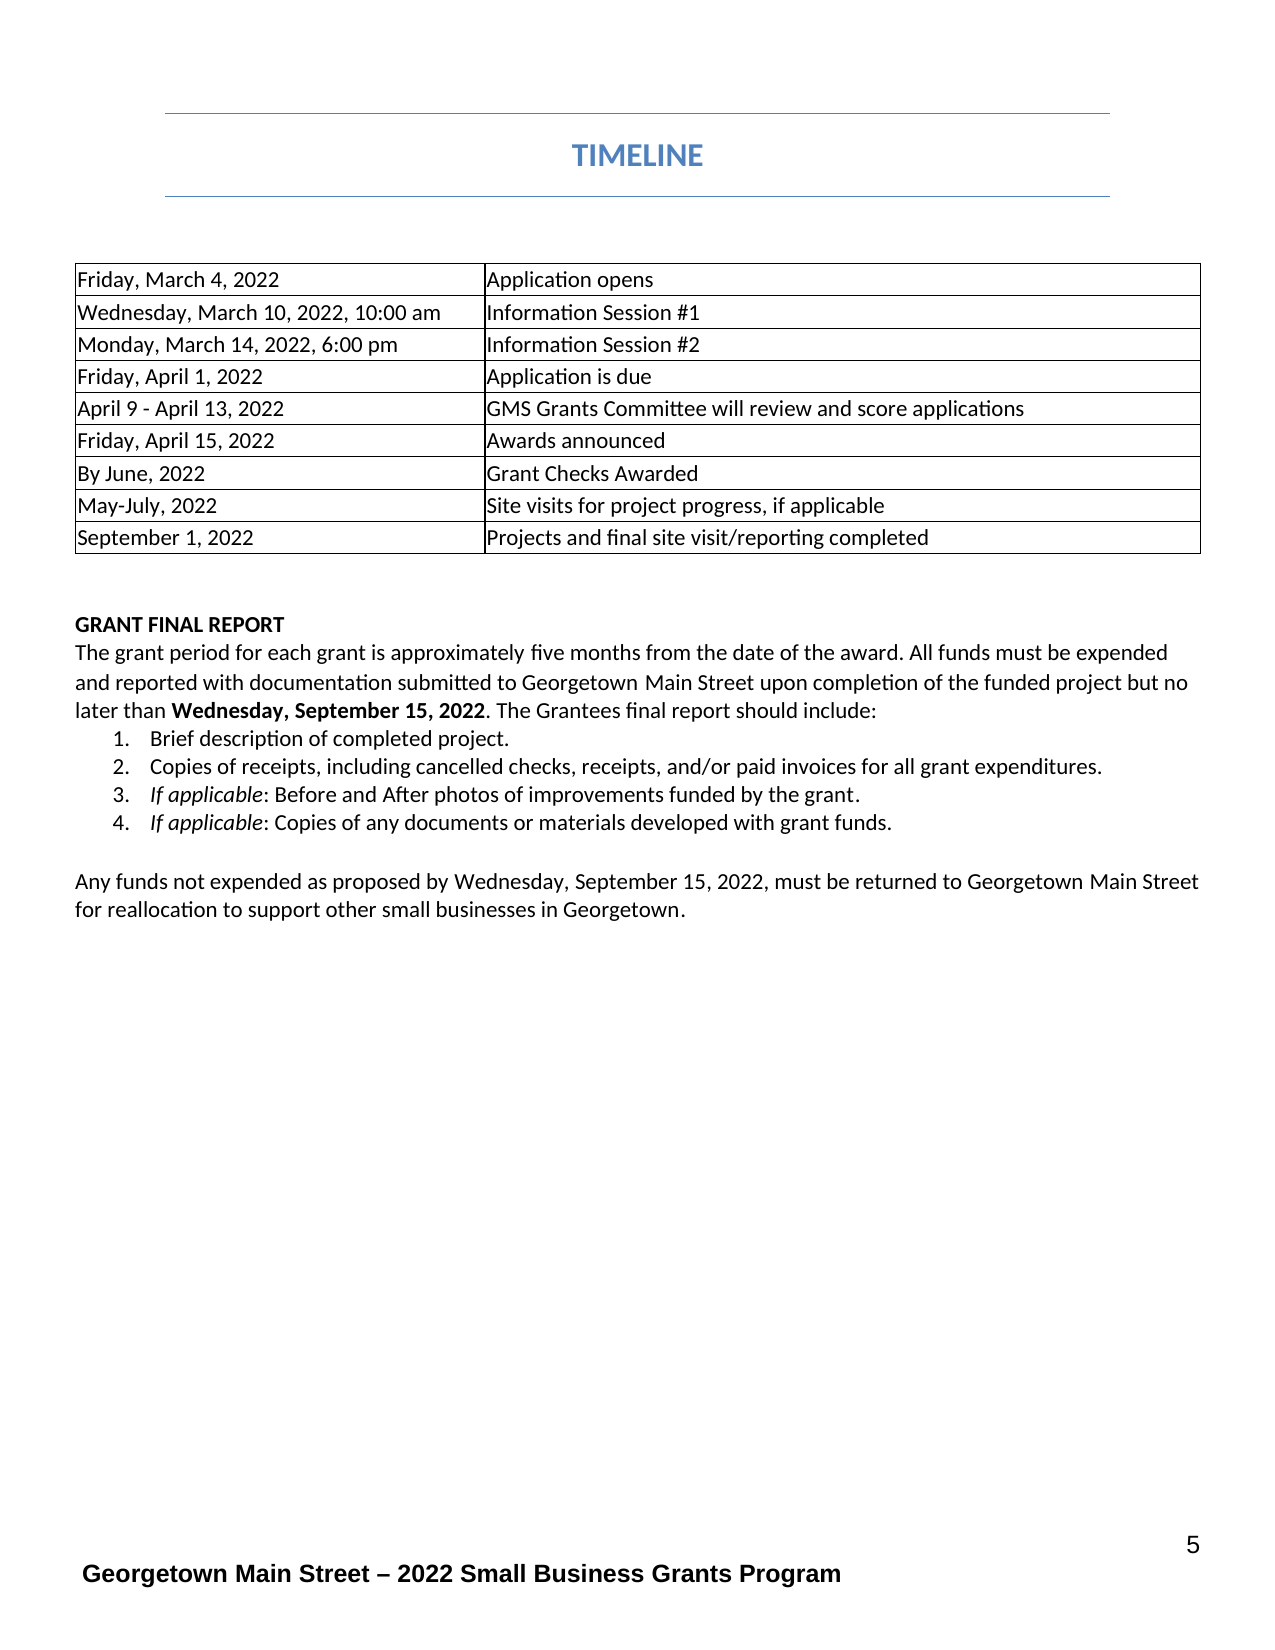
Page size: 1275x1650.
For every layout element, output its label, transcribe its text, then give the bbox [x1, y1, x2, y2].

table_header Application opens [486, 264, 1200, 295]
text The grant period for each grant is approximately five months from the date of the award. All funds must be expended and reported with documentation submitted to Georgetown Main Street upon completion of the funded project but no later than Wednesday, September 15, 2022. The Grantees final report should include: [75, 638, 1200, 724]
table_cell Application is due [486, 361, 1200, 392]
table_cell Site visits for project progress, if applicable [486, 490, 1200, 521]
table_cell May-July, 2022 [76, 490, 484, 521]
table_cell Monday, March 14, 2022, 6:00 pm [76, 329, 484, 360]
table_cell September 1, 2022 [76, 522, 484, 553]
table_cell By June, 2022 [76, 457, 484, 488]
table_header Friday, March 4, 2022 [76, 264, 484, 295]
table_cell Projects and final site visit/reporting completed [486, 522, 1200, 553]
table_cell Awards announced [486, 425, 1200, 456]
list Copies of receipts, including cancelled checks, receipts, and/or paid invoices for all grant expenditures. [112, 752, 1200, 781]
table_cell Wednesday, March 10, 2022, 10:00 am [76, 296, 484, 327]
text TIMELINE [165, 114, 1110, 196]
table_cell Friday, April 15, 2022 [76, 425, 484, 456]
table_cell Friday, April 1, 2022 [76, 361, 484, 392]
table_cell Information Session #2 [486, 329, 1200, 360]
list If applicable: Copies of any documents or materials developed with grant funds. [112, 808, 1200, 837]
table_cell April 9 - April 13, 2022 [76, 393, 484, 424]
list If applicable: Before and After photos of improvements funded by the grant. [112, 781, 1200, 808]
table_cell Grant Checks Awarded [486, 457, 1200, 488]
text Any funds not expended as proposed by Wednesday, September 15, 2022, must be returned to Georgetown Main Street for reallocation to support other small businesses in Georgetown. [454, 867, 1200, 923]
table_cell Information Session #1 [486, 296, 1200, 327]
list Brief description of completed project. [112, 724, 1200, 752]
text GRANT FINAL REPORT [75, 610, 1200, 638]
table_cell GMS Grants Committee will review and score applications [486, 393, 1200, 424]
